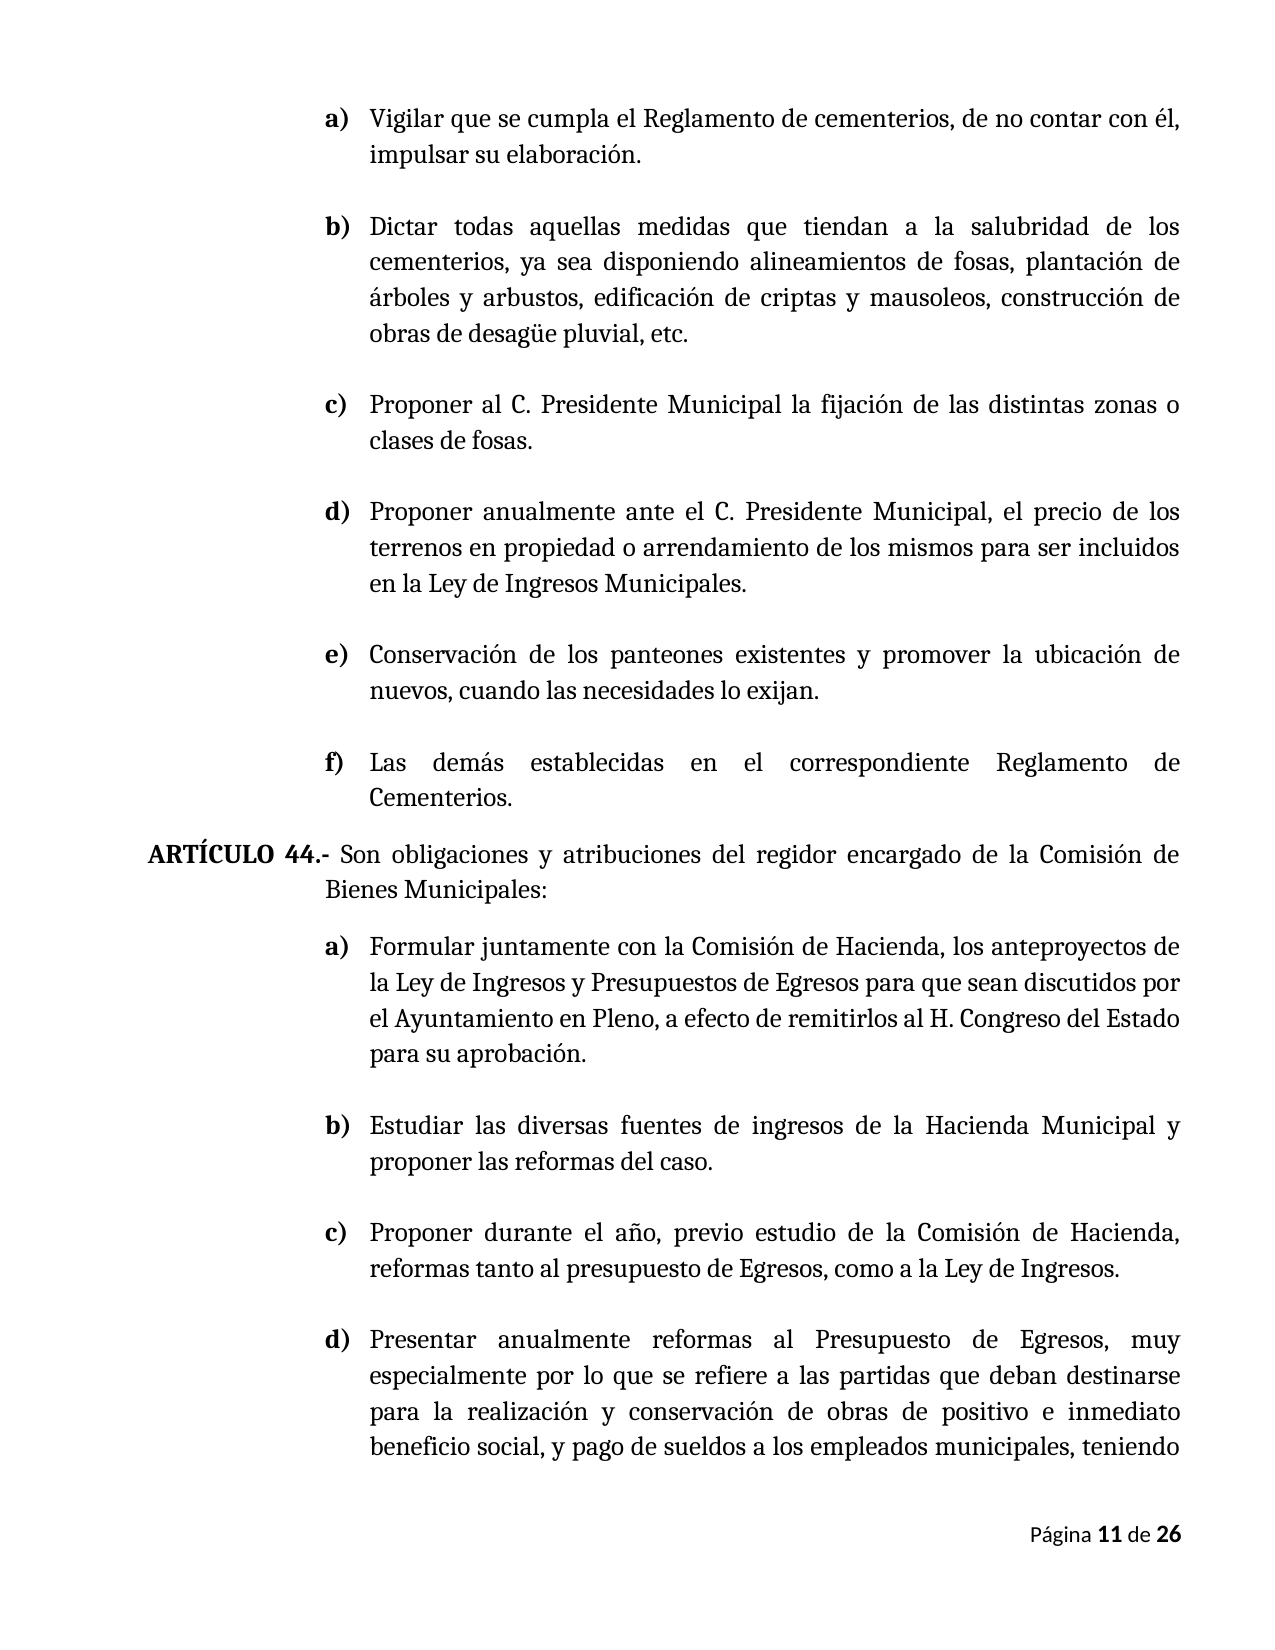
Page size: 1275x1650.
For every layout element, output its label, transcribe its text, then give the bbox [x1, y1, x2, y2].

list Formular juntamente con la Comisión de Hacienda, los anteproyectos de la Ley de Ingresos y Presupuestos de Egresos para que sean discutidos por el Ayuntamiento en Pleno, a efecto de remitirlos al H. Congreso del Estado para su aprobación. [325, 931, 1181, 1069]
list Vigilar que se cumpla el Reglamento de cementerios, de no contar con él, impulsar su elaboración. [325, 103, 1181, 170]
list Las demás establecidas en el correspondiente Reglamento de Cementerios. [325, 747, 1181, 813]
list Estudiar las diversas fuentes de ingresos de la Hacienda Municipal y proponer las reformas del caso. [325, 1110, 1181, 1177]
list Dictar todas aquellas medidas que tiendan a la salubridad de los cementerios, ya sea disponiendo alineamientos de fosas, plantación de árboles y arbustos, edificación de criptas y mausoleos, construcción de obras de desagüe pluvial, etc. [325, 211, 1181, 349]
list Proponer durante el año, previo estudio de la Comisión de Hacienda, reformas tanto al presupuesto de Egresos, como a la Ley de Ingresos. [325, 1217, 1181, 1284]
text ARTÍCULO 44.- Son obligaciones y atribuciones del regidor encargado de la Comisión de Bienes Municipales: [148, 839, 1181, 906]
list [325, 1324, 1181, 1462]
list Proponer anualmente ante el C. Presidente Municipal, el precio de los terrenos en propiedad o arrendamiento de los mismos para ser incluidos en la Ley de Ingresos Municipales. [325, 496, 1181, 599]
list Conservación de los panteones existentes y promover la ubicación de nuevos, cuando las necesidades lo exijan. [325, 639, 1181, 706]
list Proponer al C. Presidente Municipal la fijación de las distintas zonas o clases de fosas. [325, 389, 1181, 456]
